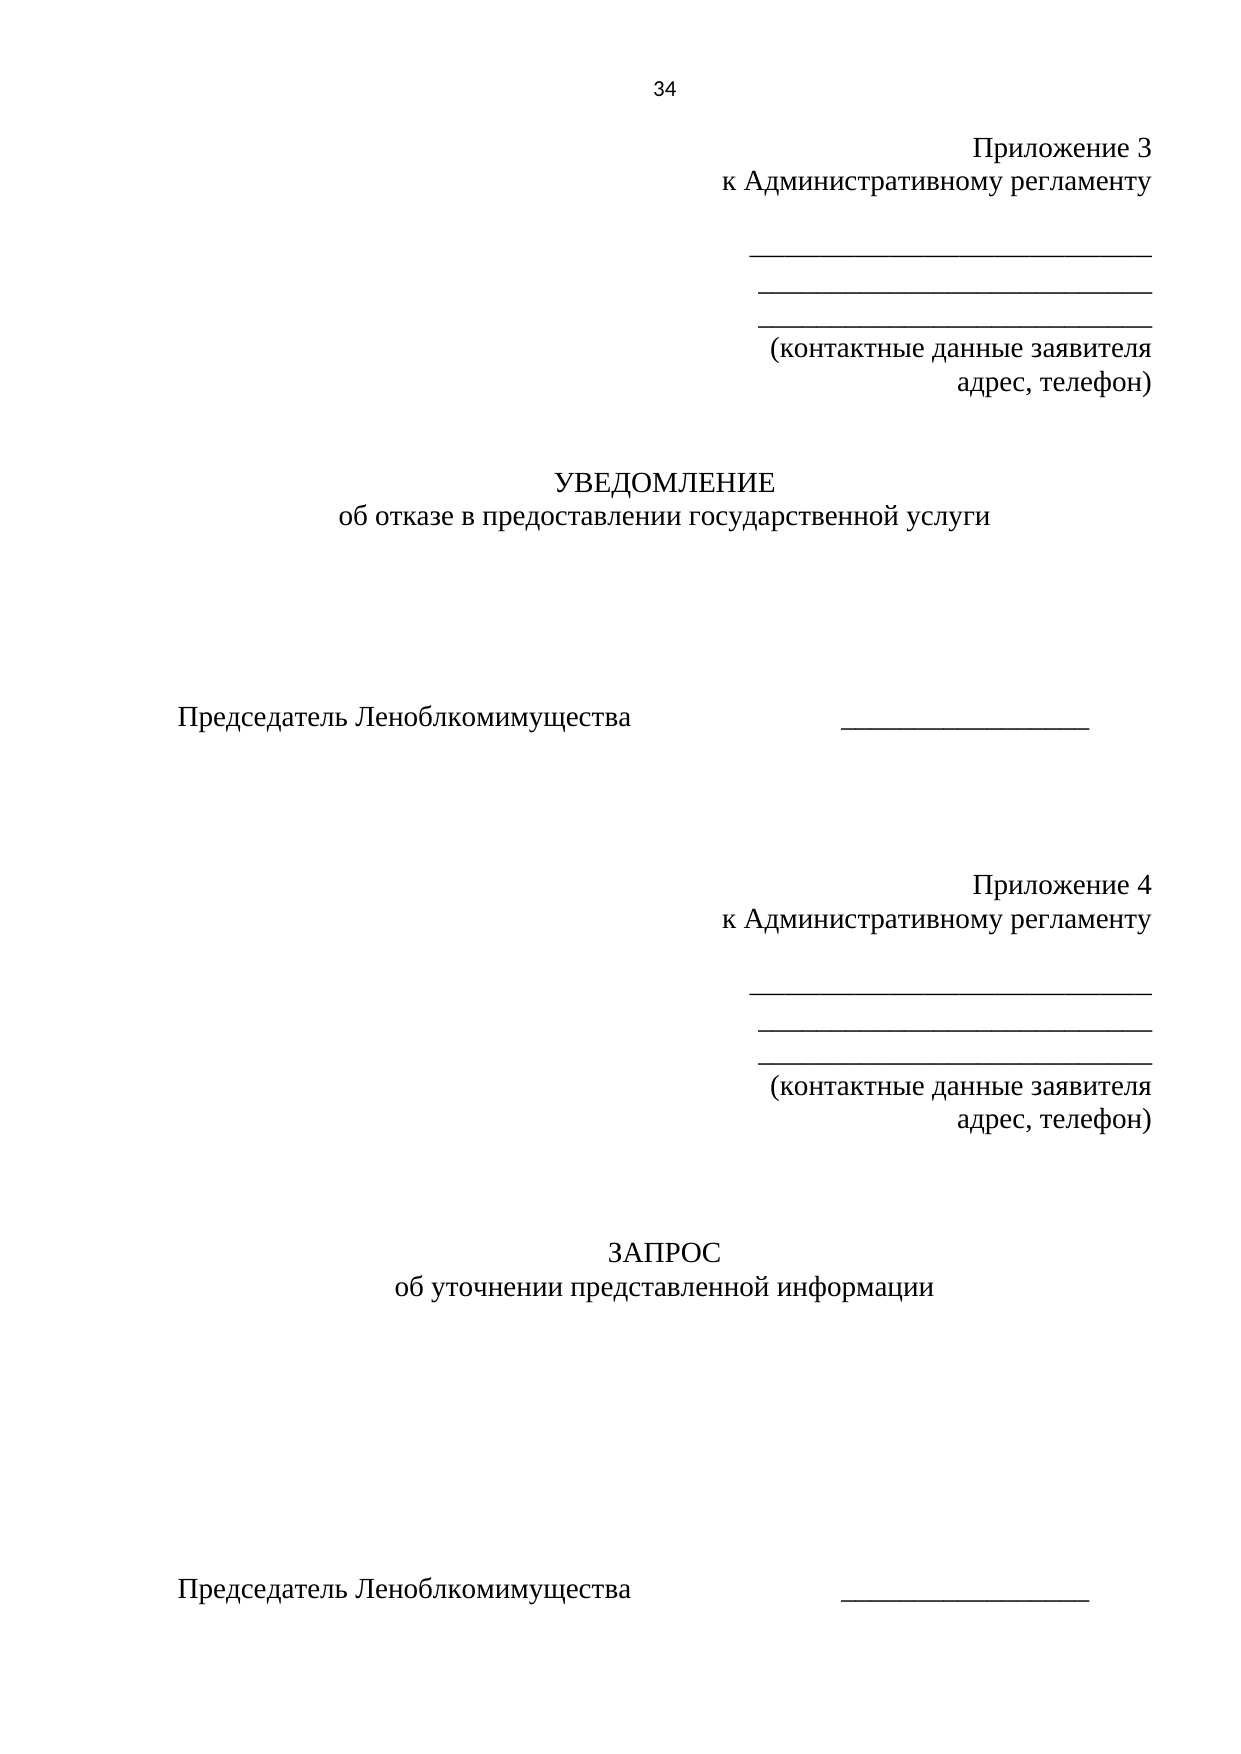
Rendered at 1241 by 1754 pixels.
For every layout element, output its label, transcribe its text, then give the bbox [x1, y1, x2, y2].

text адрес, телефон) [177, 1101, 1152, 1135]
text Председатель Леноблкомимущества _________________ [177, 699, 1152, 733]
text (контактные данные заявителя [177, 331, 1152, 364]
text ___________________________ [177, 1034, 1152, 1068]
text адрес, телефон) [177, 364, 1152, 398]
text (контактные данные заявителя [177, 1068, 1152, 1101]
text ___________________________ [177, 297, 1152, 331]
text Приложение 4 [177, 867, 1152, 901]
text к Административному регламенту [177, 901, 1152, 934]
text об уточнении представленной информации [177, 1269, 1152, 1303]
text Председатель Леноблкомимущества _________________ [177, 1571, 1152, 1604]
text _______________________ [177, 230, 1152, 263]
text об отказе в предоставлении государственной услуги [177, 498, 1152, 532]
text ЗАПРОС [177, 1236, 1152, 1269]
text Приложение 3 [177, 130, 1152, 163]
text ___________________________ [177, 263, 1152, 297]
text ___________________________ [177, 1001, 1152, 1034]
text к Административному регламенту [177, 163, 1152, 197]
text _______________________ [177, 968, 1152, 1001]
text УВЕДОМЛЕНИЕ [177, 465, 1152, 498]
